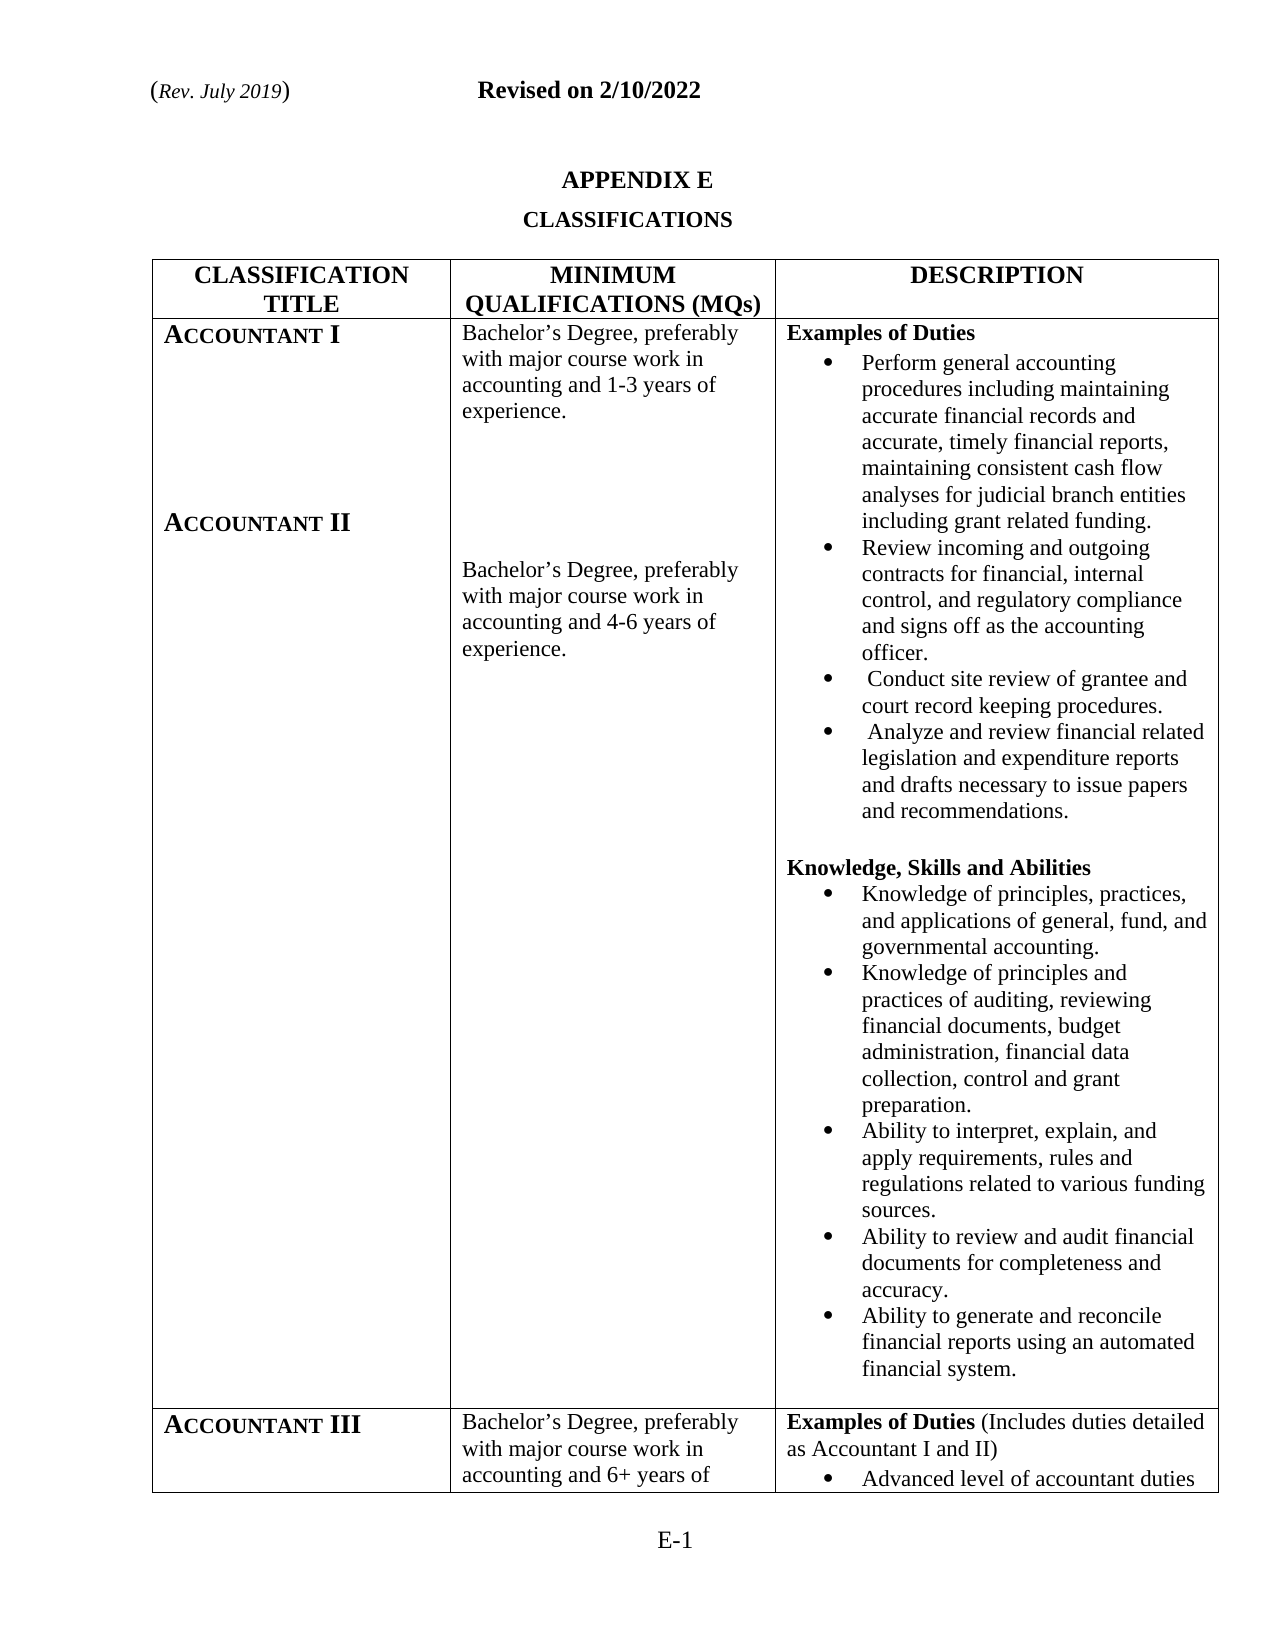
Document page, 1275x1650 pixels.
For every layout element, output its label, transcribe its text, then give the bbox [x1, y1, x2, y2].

table_cell Examples of Duties Perform general accounting procedures including maintaining accurate financial records and accurate, timely financial reports, maintaining consistent cash flow analyses for judicial branch entities including grant related funding. Review incoming and outgoing contracts for financial, internal control, and regulatory compliance and signs off as the accounting officer. Conduct site review of grantee and court record keeping procedures. Analyze and review financial related legislation and expenditure reports and drafts necessary to issue papers and recommendations. Knowledge, Skills and Abilities Knowledge of principles, practices, and applications of general, fund, and governmental accounting. Knowledge of principles and practices of auditing, reviewing financial documents, budget administration, financial data collection, control and grant preparation. Ability to interpret, explain, and apply requirements, rules and regulations related to various funding sources. Ability to review and audit financial documents for completeness and accuracy. Ability to generate and reconcile financial reports using an automated financial system. [776, 319, 1218, 1407]
table_cell Accountant I Accountant II [153, 319, 450, 1407]
table_cell Accountant III [153, 1409, 450, 1492]
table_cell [451, 1409, 775, 1492]
subtitle classifications [150, 206, 1106, 233]
table_header DESCRIPTION [776, 260, 1218, 317]
table_cell Bachelor’s Degree, preferably with major course work in accounting and 1-3 years of experience. Bachelor’s Degree, preferably with major course work in accounting and 4-6 years of experience. [451, 319, 775, 1407]
table_header MINIMUM QUALIFICATIONS (MQs) [451, 260, 775, 317]
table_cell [776, 1409, 1218, 1492]
table_header CLASSIFICATION TITLE [153, 260, 450, 317]
title APPENDIX E [150, 162, 1125, 194]
